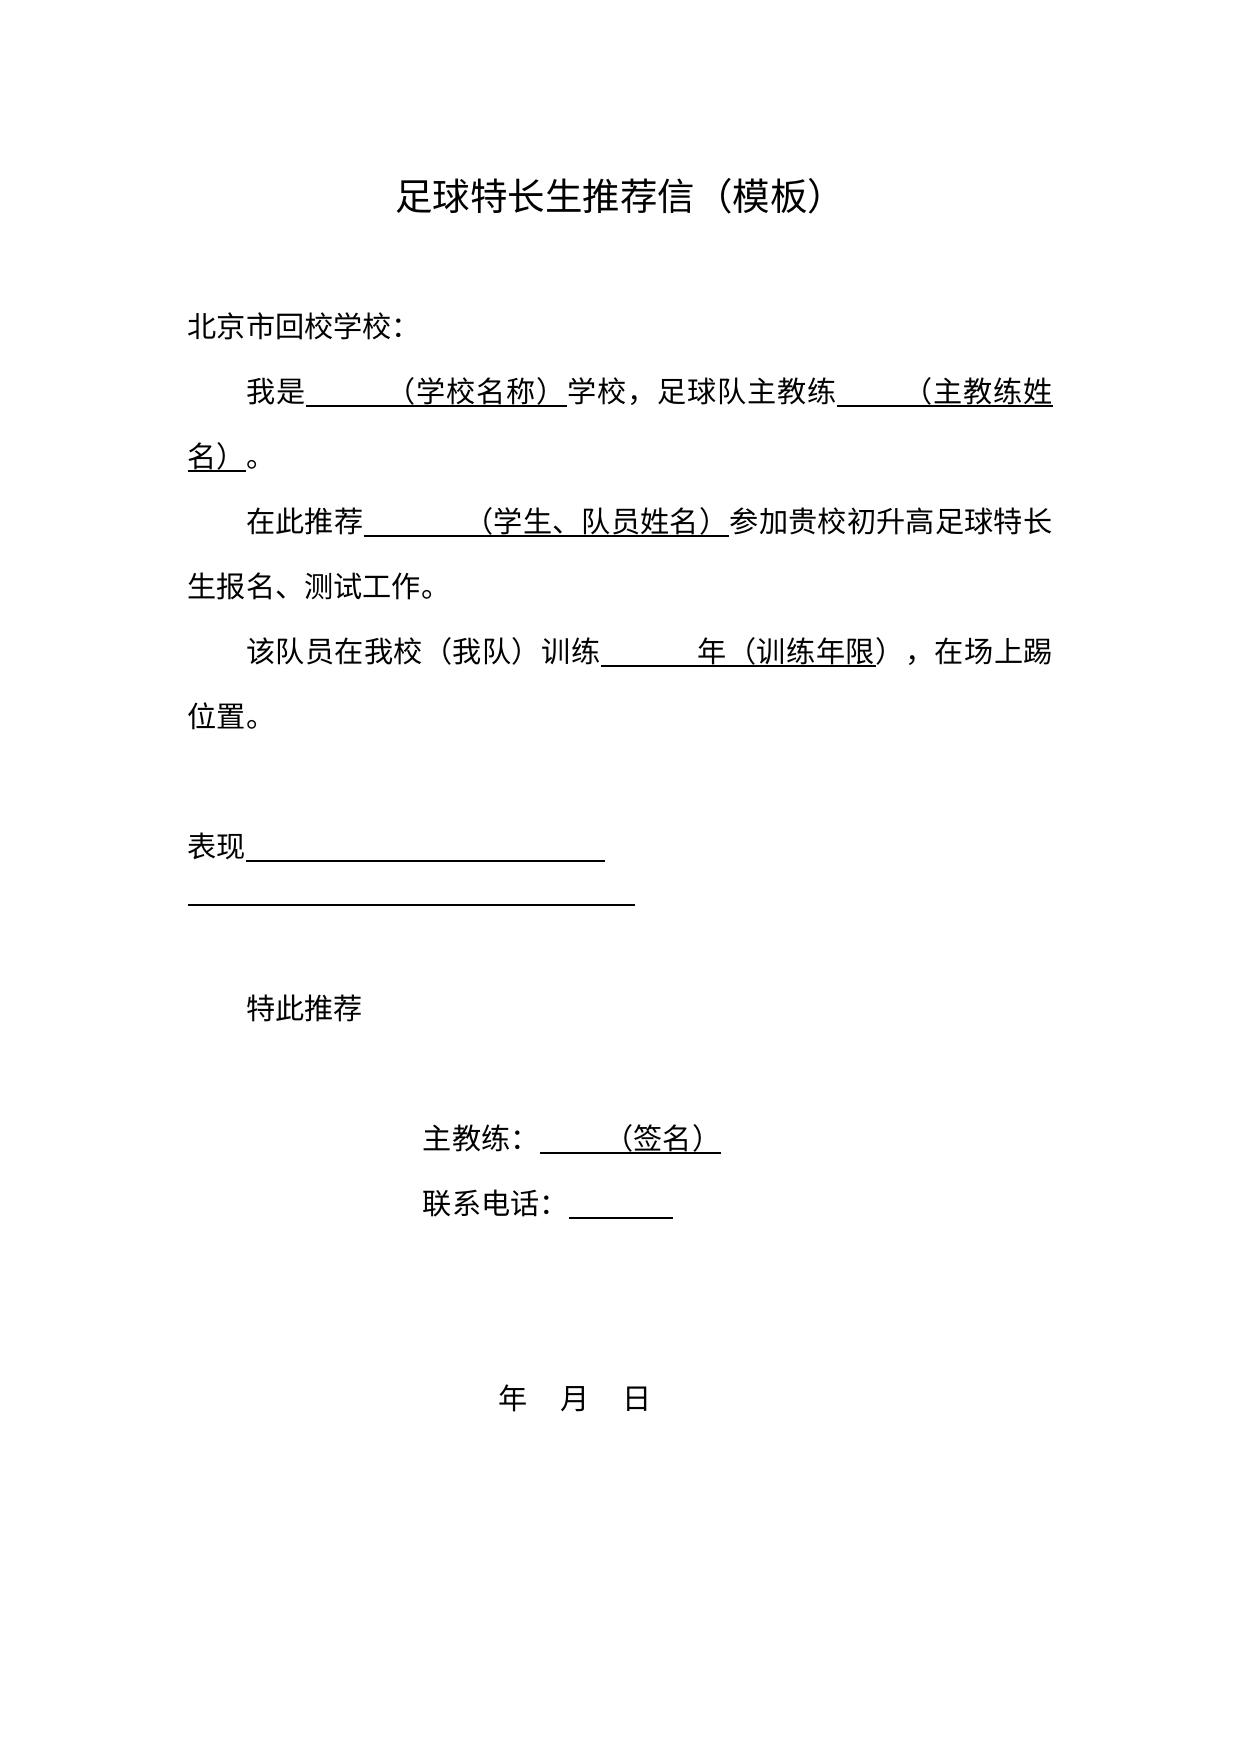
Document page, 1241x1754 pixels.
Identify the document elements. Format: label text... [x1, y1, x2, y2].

text 在此推荐 （学生、队员姓名）参加贵校初升高足球特长生报名、测试工作。 [187, 487, 1053, 617]
text 北京市回校学校： [187, 292, 1053, 357]
text 主教练： （签名） [187, 1104, 1053, 1169]
text 该队员在我校（我队）训练 年（训练年限），在场上踢 位置。 [187, 617, 1053, 747]
text 年 月 日 [187, 1364, 1053, 1429]
text 足球特长生推荐信（模板） [187, 162, 1053, 227]
text 我是 （学校名称）学校，足球队主教练 （主教练姓名）。 [187, 357, 1053, 487]
text 联系电话： [187, 1169, 1053, 1234]
text 特此推荐 [187, 974, 1053, 1039]
text 表现 [187, 812, 1053, 877]
